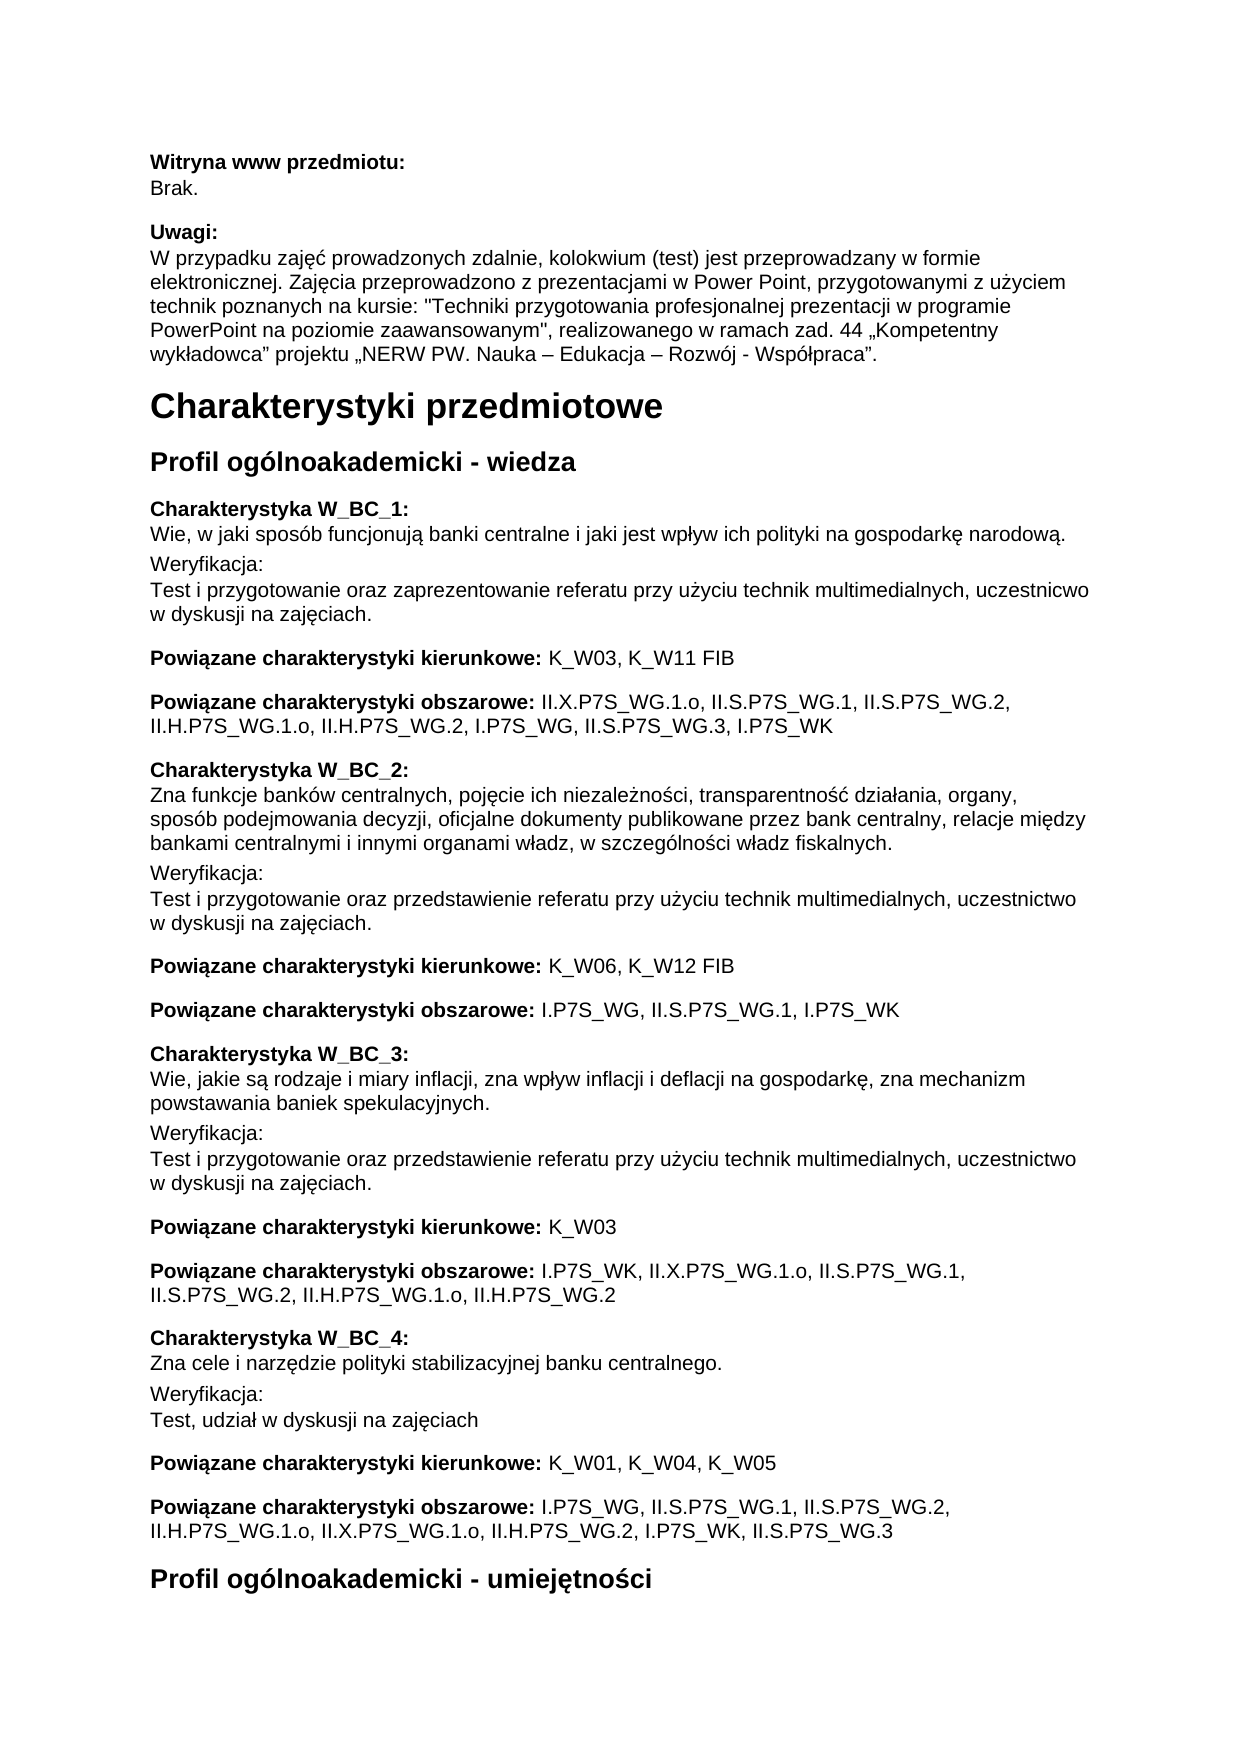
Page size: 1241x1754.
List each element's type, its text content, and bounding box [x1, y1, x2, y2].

text Test i przygotowanie oraz przedstawienie referatu przy użyciu technik multimedialnych, uczestnictwo w dyskusji na zajęciach. [150, 1147, 1090, 1195]
text Powiązane charakterystyki obszarowe: II.X.P7S_WG.1.o, II.S.P7S_WG.1, II.S.P7S_WG.2, II.H.P7S_WG.1.o, II.H.P7S_WG.2, I.P7S_WG, II.S.P7S_WG.3, I.P7S_WK [150, 690, 1090, 738]
subtitle Profil ogólnoakademicki - wiedza [150, 446, 1090, 477]
text Charakterystyka W_BC_2: [150, 757, 1090, 781]
text W przypadku zajęć prowadzonych zdalnie, kolokwium (test) jest przeprowadzany w formie elektronicznej. Zajęcia przeprowadzono z prezentacjami w Power Point, przygotowanymi z użyciem technik poznanych na kursie: "Techniki przygotowania profesjonalnej prezentacji w programie PowerPoint na poziomie zaawansowanym", realizowanego w ramach zad. 44 „Kompetentny wykładowca” projektu „NERW PW. Nauka – Edukacja – Rozwój - Współpraca”. [150, 246, 1090, 366]
text Charakterystyka W_BC_4: [150, 1326, 1090, 1350]
text Zna funkcje banków centralnych, pojęcie ich niezależności, transparentność działania, organy, sposób podejmowania decyzji, oficjalne dokumenty publikowane przez bank centralny, relacje między bankami centralnymi i innymi organami władz, w szczególności władz fiskalnych. [150, 782, 1090, 854]
text Charakterystyka W_BC_3: [150, 1042, 1090, 1066]
text Powiązane charakterystyki kierunkowe: K_W03, K_W11 FIB [150, 646, 1090, 670]
text Wie, w jaki sposób funcjonują banki centralne i jaki jest wpływ ich polityki na gospodarkę narodową. [150, 522, 1090, 546]
subtitle Charakterystyki przedmiotowe [150, 385, 1090, 426]
text Brak. [150, 176, 1090, 200]
text Charakterystyka W_BC_1: [150, 497, 1090, 521]
text Powiązane charakterystyki obszarowe: I.P7S_WK, II.X.P7S_WG.1.o, II.S.P7S_WG.1, II.S.P7S_WG.2, II.H.P7S_WG.1.o, II.H.P7S_WG.2 [150, 1258, 1090, 1306]
text Test i przygotowanie oraz zaprezentowanie referatu przy użyciu technik multimedialnych, uczestnicwo w dyskusji na zajęciach. [150, 578, 1090, 626]
text Powiązane charakterystyki obszarowe: I.P7S_WG, II.S.P7S_WG.1, I.P7S_WK [150, 998, 1090, 1022]
text Wie, jakie są rodzaje i miary inflacji, zna wpływ inflacji i deflacji na gospodarkę, zna mechanizm powstawania baniek spekulacyjnych. [150, 1067, 1090, 1115]
text Test i przygotowanie oraz przedstawienie referatu przy użyciu technik multimedialnych, uczestnictwo w dyskusji na zajęciach. [150, 887, 1090, 934]
text Weryfikacja: [150, 552, 1090, 576]
text Zna cele i narzędzie polityki stabilizacyjnej banku centralnego. [150, 1351, 1090, 1375]
subtitle Profil ogólnoakademicki - umiejętności [150, 1563, 1090, 1594]
text Weryfikacja: [150, 861, 1090, 884]
text Witryna www przedmiotu: [150, 150, 1090, 174]
text Powiązane charakterystyki kierunkowe: K_W03 [150, 1215, 1090, 1239]
text Powiązane charakterystyki kierunkowe: K_W06, K_W12 FIB [150, 954, 1090, 978]
text Powiązane charakterystyki kierunkowe: K_W01, K_W04, K_W05 [150, 1451, 1090, 1475]
text Uwagi: [150, 220, 1090, 244]
text Powiązane charakterystyki obszarowe: I.P7S_WG, II.S.P7S_WG.1, II.S.P7S_WG.2, II.H.P7S_WG.1.o, II.X.P7S_WG.1.o, II.H.P7S_WG.2, I.P7S_WK, II.S.P7S_WG.3 [150, 1495, 1090, 1543]
text Weryfikacja: [150, 1121, 1090, 1145]
text Test, udział w dyskusji na zajęciach [150, 1407, 1090, 1431]
text Weryfikacja: [150, 1381, 1090, 1405]
